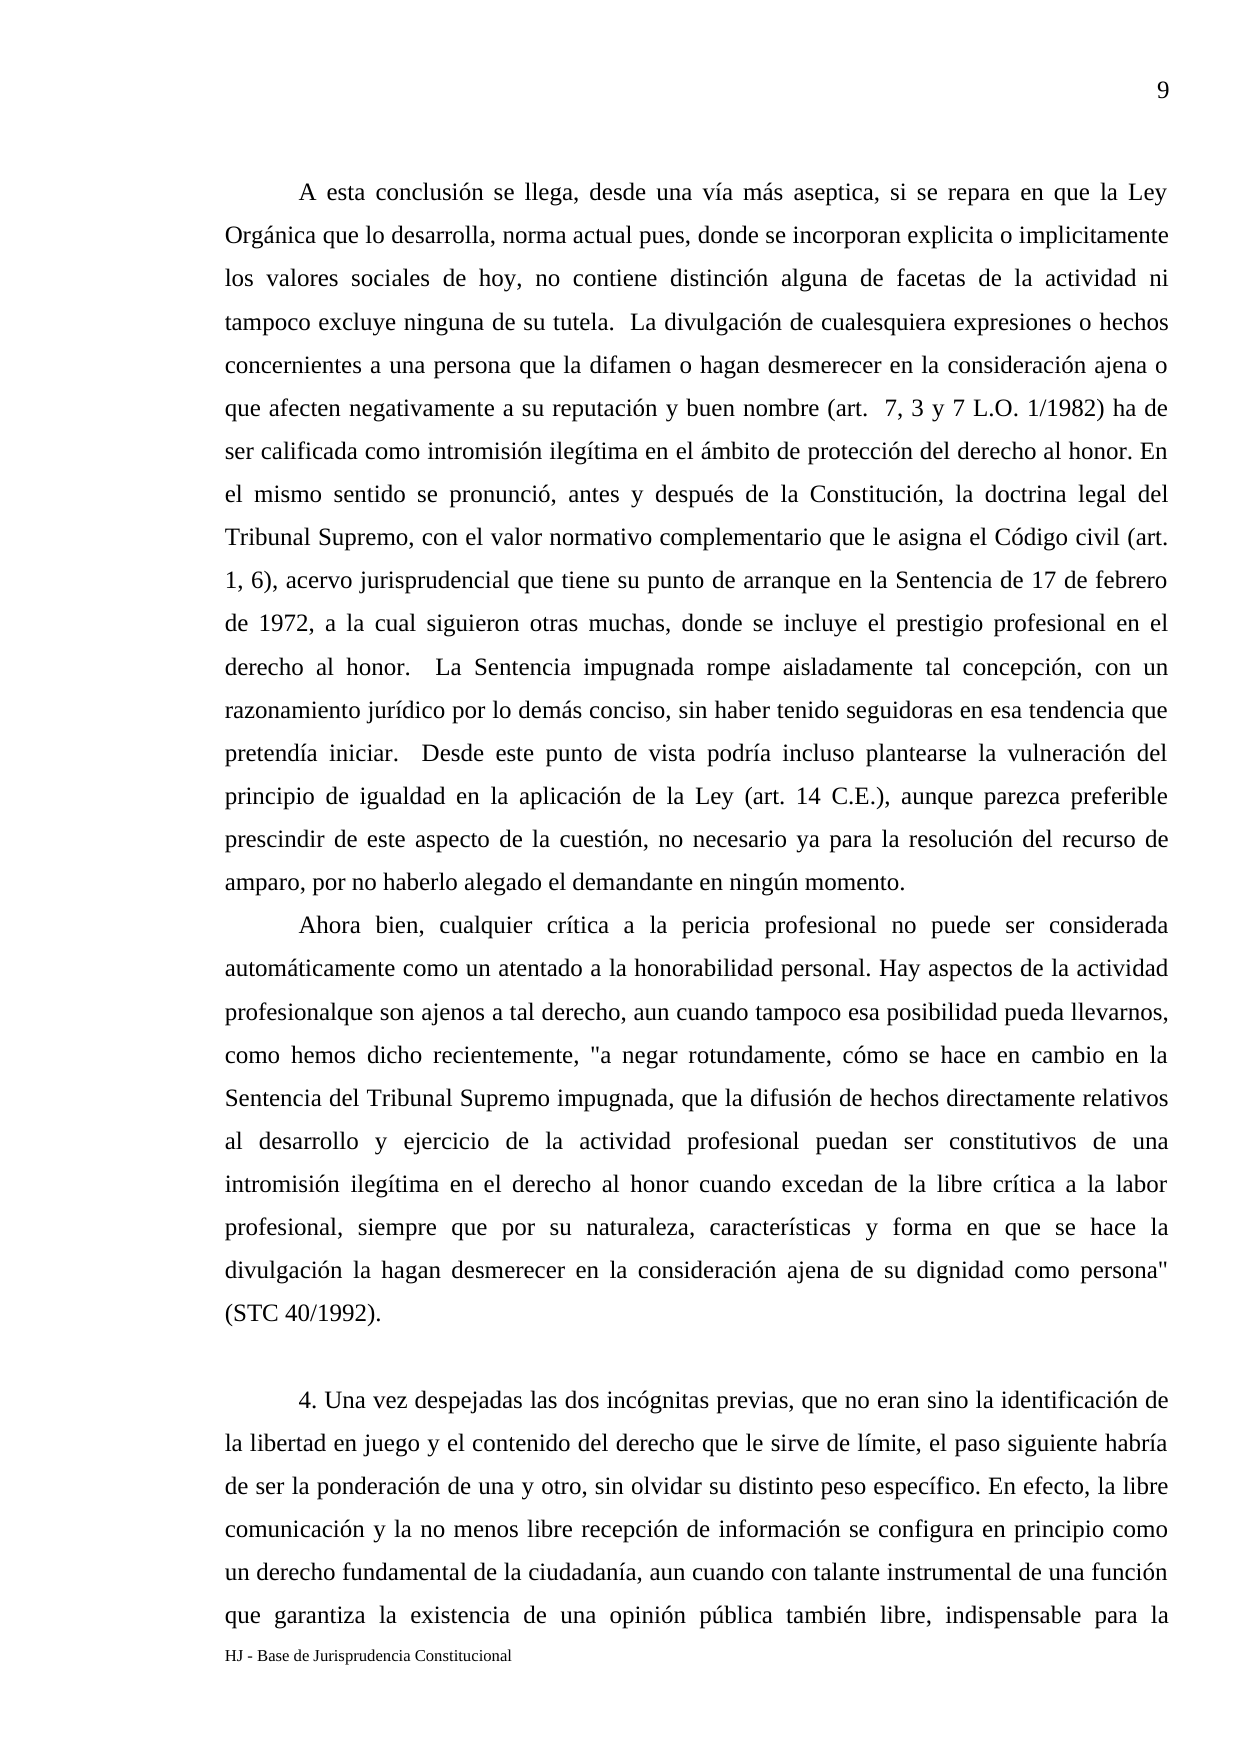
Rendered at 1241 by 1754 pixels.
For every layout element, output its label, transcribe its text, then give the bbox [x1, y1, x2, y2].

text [224, 1385, 1169, 1629]
text A esta conclusión se llega, desde una vía más aseptica, si se repara en que la Ley Orgánica que lo desarrolla, norma actual pues, donde se incorporan explicita o implicitamente los valores sociales de hoy, no contiene distinción alguna de facetas de la actividad ni tampoco excluye ninguna de su tutela. La divulgación de cualesquiera expresiones o hechos concernientes a una persona que la difamen o hagan desmerecer en la consideración ajena o que afecten negativamente a su reputación y buen nombre (art. 7, 3 y 7 L.O. 1/1982) ha de ser calificada como intromisión ilegítima en el ámbito de protección del derecho al honor. En el mismo sentido se pronunció, antes y después de la Constitución, la doctrina legal del Tribunal Supremo, con el valor normativo complementario que le asigna el Código civil (art. 1, 6), acervo jurisprudencial que tiene su punto de arranque en la Sentencia de 17 de febrero de 1972, a la cual siguieron otras muchas, donde se incluye el prestigio profesional en el derecho al honor. La Sentencia impugnada rompe aisladamente tal concepción, con un razonamiento jurídico por lo demás conciso, sin haber tenido seguidoras en esa tendencia que pretendía iniciar. Desde este punto de vista podría incluso plantearse la vulneración del principio de igualdad en la aplicación de la Ley (art. 14 C.E.), aunque parezca preferible prescindir de este aspecto de la cuestión, no necesario ya para la resolución del recurso de amparo, por no haberlo alegado el demandante en ningún momento. [224, 177, 1169, 896]
text Ahora bien, cualquier crítica a la pericia profesional no puede ser considerada automáticamente como un atentado a la honorabilidad personal. Hay aspectos de la actividad profesionalque son ajenos a tal derecho, aun cuando tampoco esa posibilidad pueda llevarnos, como hemos dicho recientemente, "a negar rotundamente, cómo se hace en cambio en la Sentencia del Tribunal Supremo impugnada, que la difusión de hechos directamente relativos al desarrollo y ejercicio de la actividad profesional puedan ser constitutivos de una intromisión ilegítima en el derecho al honor cuando excedan de la libre crítica a la labor profesional, siempre que por su naturaleza, características y forma en que se hace la divulgación la hagan desmerecer en la consideración ajena de su dignidad como persona" (STC 40/1992). [224, 910, 1169, 1327]
